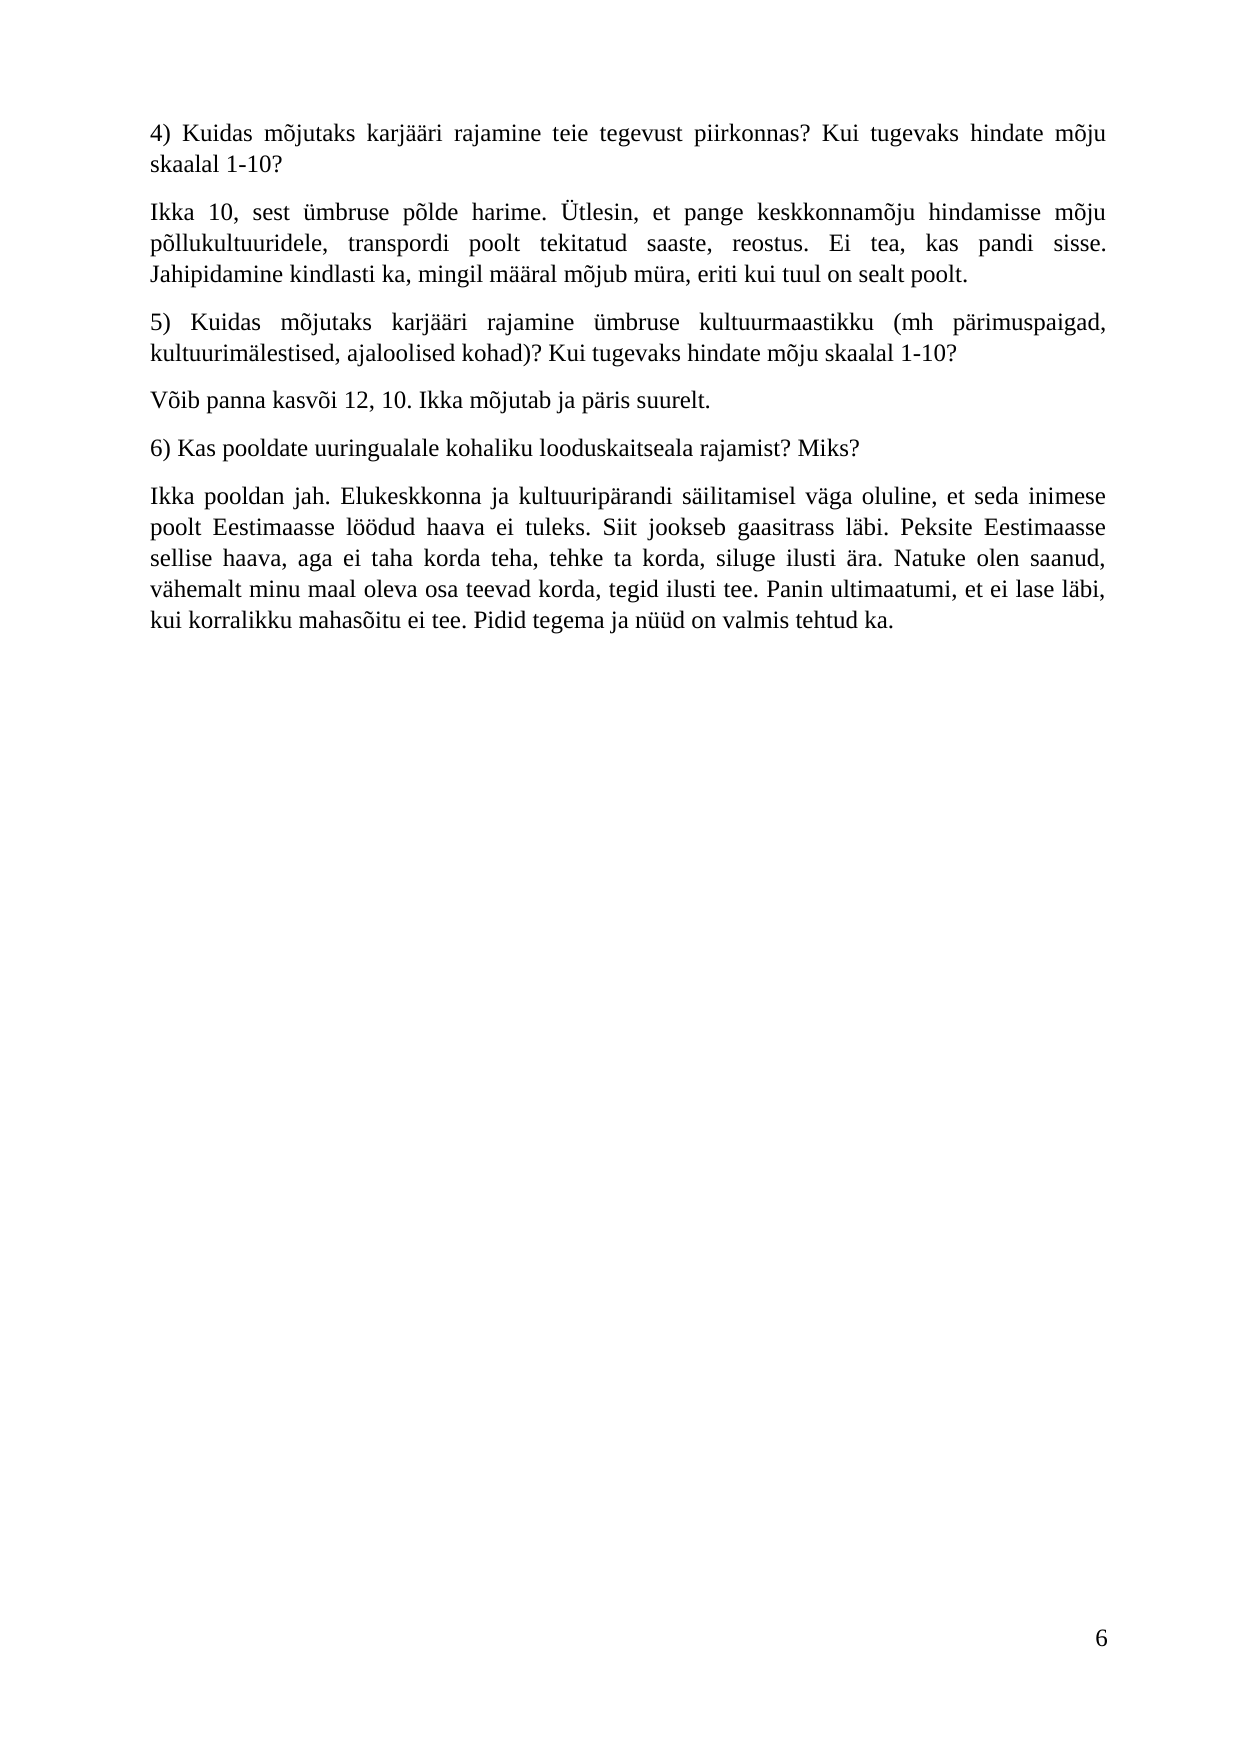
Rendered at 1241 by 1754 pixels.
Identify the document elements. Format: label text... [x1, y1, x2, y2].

text 5) Kuidas mõjutaks karjääri rajamine ümbruse kultuurmaastikku (mh pärimuspaigad, kultuurimälestised, ajaloolised kohad)? Kui tugevaks hindate mõju skaalal 1-10? [150, 307, 1107, 366]
text Ikka pooldan jah. Elukeskkonna ja kultuuripärandi säilitamisel väga oluline, et seda inimese poolt Eestimaasse löödud haava ei tuleks. Siit jookseb gaasitrass läbi. Peksite Eestimaasse sellise haava, aga ei taha korda teha, tehke ta korda, siluge ilusti ära. Natuke olen saanud, vähemalt minu maal oleva osa teevad korda, tegid ilusti tee. Panin ultimaatumi, et ei lase läbi, kui korralikku mahasõitu ei tee. Pidid tegema ja nüüd on valmis tehtud ka. [150, 481, 1107, 634]
text 6) Kas pooldate uuringualale kohaliku looduskaitseala rajamist? Miks? [150, 433, 1107, 462]
text 4) Kuidas mõjutaks karjääri rajamine teie tegevust piirkonnas? Kui tugevaks hindate mõju skaalal 1-10? [150, 118, 1107, 178]
text Ikka 10, sest ümbruse põlde harime. Ütlesin, et pange keskkonnamõju hindamisse mõju põllukultuuridele, transpordi poolt tekitatud saaste, reostus. Ei tea, kas pandi sisse. Jahipidamine kindlasti ka, mingil määral mõjub müra, eriti kui tuul on sealt poolt. [150, 197, 1107, 288]
text Võib panna kasvõi 12, 10. Ikka mõjutab ja päris suurelt. [150, 385, 1107, 414]
